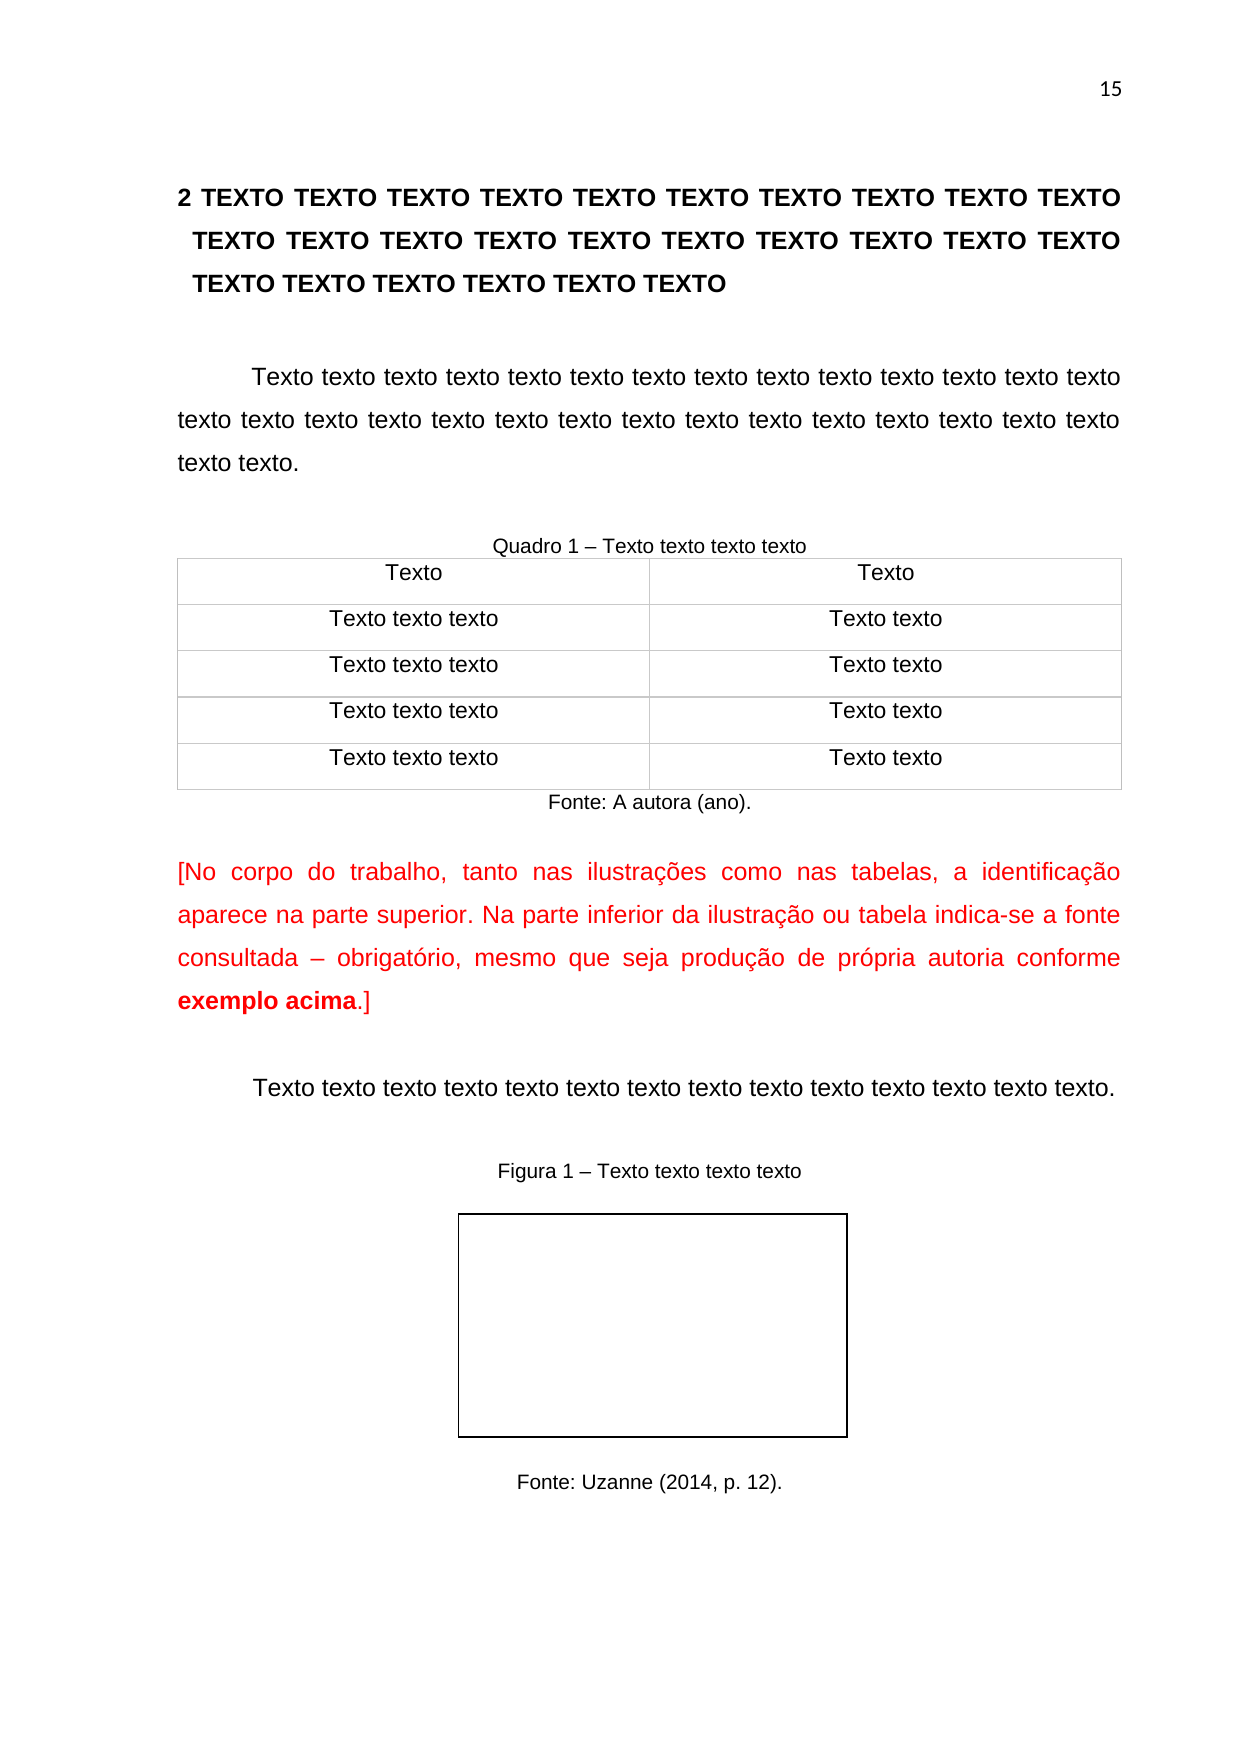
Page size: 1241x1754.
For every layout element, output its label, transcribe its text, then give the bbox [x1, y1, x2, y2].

text Figura 1 – Texto texto texto texto [177, 1159, 1122, 1183]
table_cell Texto texto texto [178, 605, 649, 650]
text [No corpo do trabalho, tanto nas ilustrações como nas tabelas, a identificação aparece na parte superior. Na parte inferior da ilustração ou tabela indica-se a fonte consultada – obrigatório, mesmo que seja produção de própria autoria conforme exemplo acima.] [177, 857, 1122, 1015]
table_header Texto [178, 559, 649, 604]
text Texto texto texto texto texto texto texto texto texto texto texto texto texto texto. [177, 1072, 1122, 1101]
table_cell Texto texto texto [178, 651, 649, 696]
table_cell Texto texto texto [178, 698, 649, 743]
text 2 TEXTO TEXTO TEXTO TEXTO TEXTO TEXTO TEXTO TEXTO TEXTO TEXTO TEXTO TEXTO TEXTO TEXTO TEXTO TEXTO TEXTO TEXTO TEXTO TEXTO TEXTO TEXTO TEXTO TEXTO TEXTO TEXTO [177, 183, 1122, 298]
text Fonte: A autora (ano). [177, 790, 1122, 814]
table_cell Texto texto texto [178, 744, 649, 789]
table_cell Texto texto [650, 651, 1121, 696]
table_cell Texto texto [650, 744, 1121, 789]
text Fonte: Uzanne (2014, p. 12). [177, 1470, 1122, 1494]
text Quadro 1 – Texto texto texto texto [177, 534, 1122, 558]
text Texto texto texto texto texto texto texto texto texto texto texto texto texto texto texto texto texto texto texto texto texto texto texto texto texto texto texto texto texto texto texto. [177, 362, 1122, 477]
table_cell Texto texto [650, 605, 1121, 650]
table_cell Texto texto [650, 698, 1121, 743]
table_header Texto [650, 559, 1121, 604]
